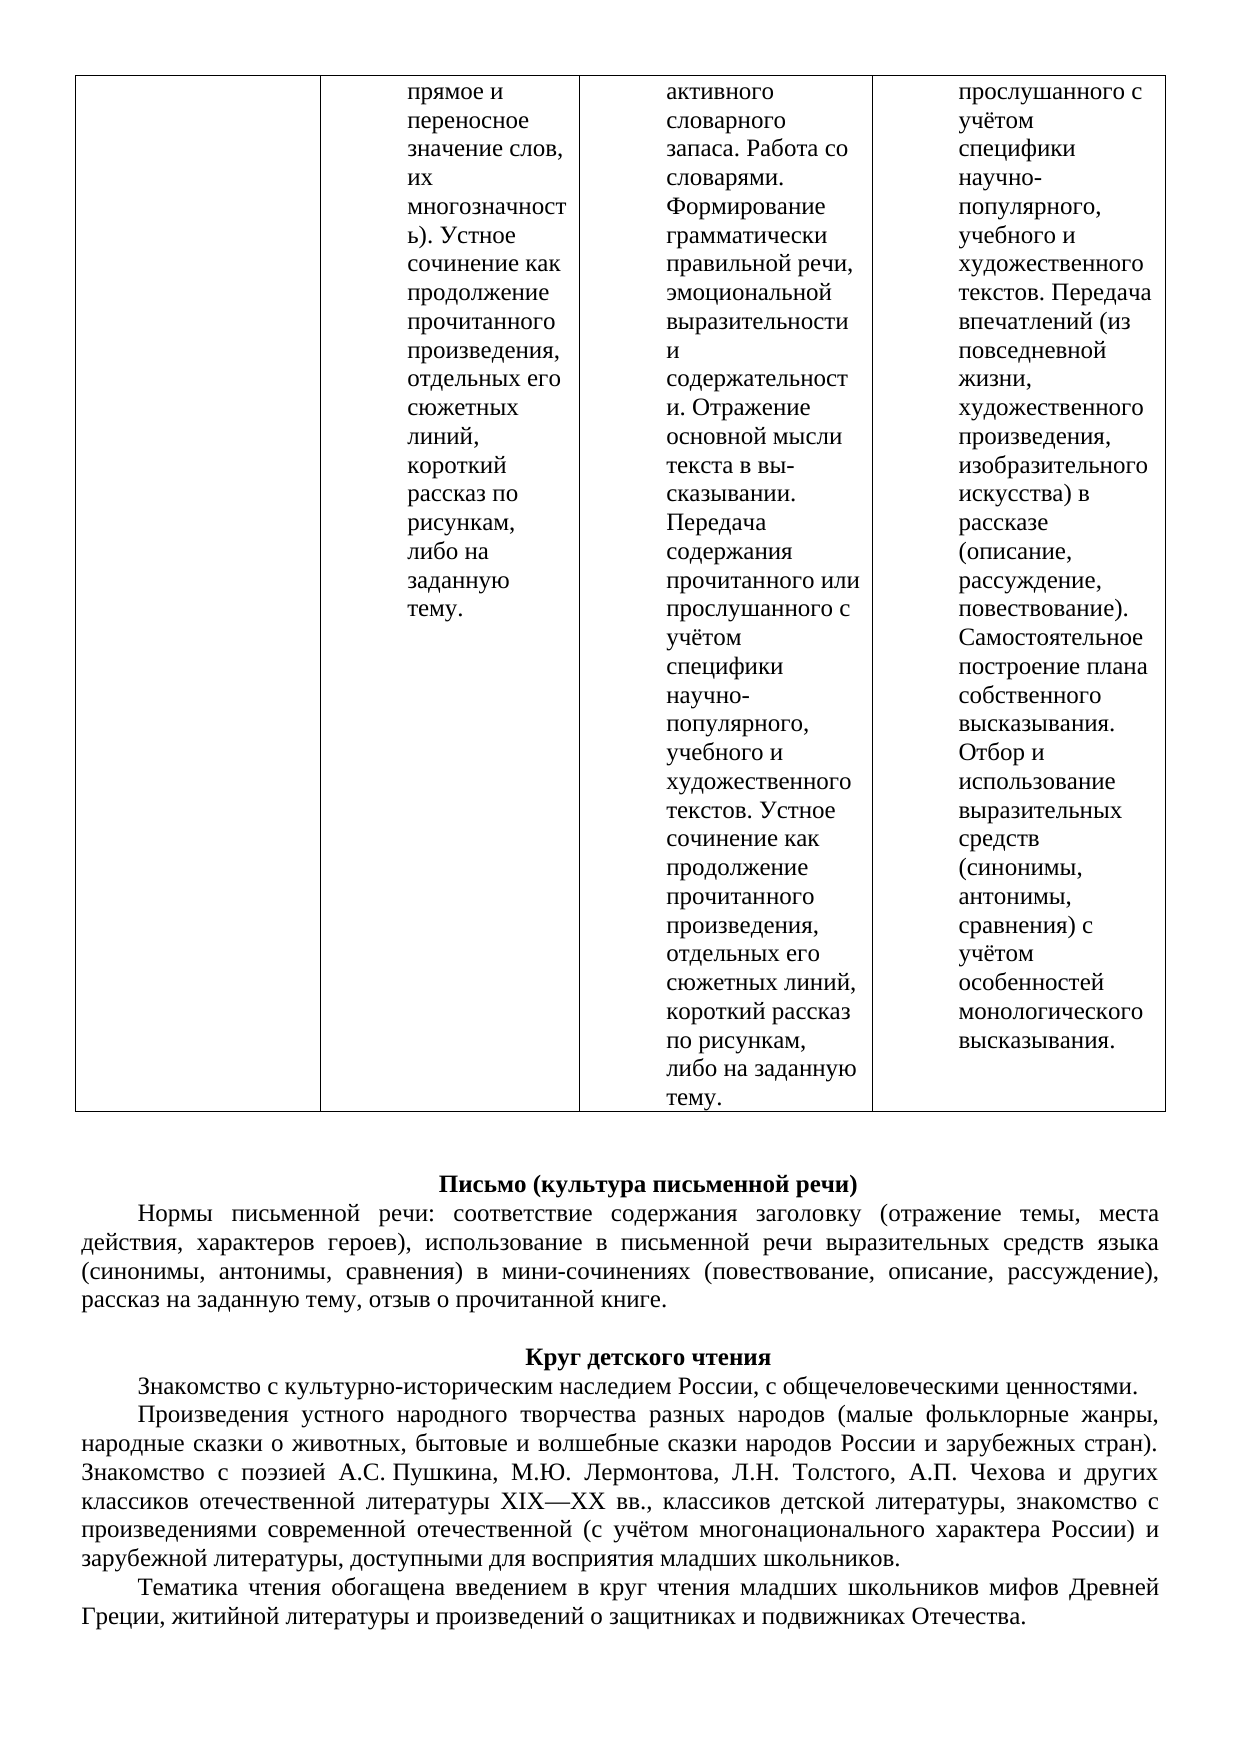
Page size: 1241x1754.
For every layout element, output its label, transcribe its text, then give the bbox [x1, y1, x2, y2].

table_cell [580, 76, 872, 1111]
text Тематика чтения обогащена введением в круг чтения младших школьников мифов Древней Греции, житийной литературы и произведений о защитниках и подвижниках Отечества. [81, 1572, 1159, 1629]
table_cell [76, 76, 320, 1111]
text Круг детского чтения [81, 1342, 1159, 1371]
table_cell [321, 76, 579, 1111]
text Знакомство с культурно-историческим наследием России, с общечеловеческими ценностями. [81, 1371, 1159, 1399]
text Письмо (культура письменной речи) [81, 1169, 1159, 1198]
text Произведения устного народного творчества разных народов (малые фольклорные жанры, народные сказки о животных, бытовые и волшебные сказки народов России и зарубежных стран). Знакомство с поэзией А.С. Пушкина, М.Ю. Лермонтова, Л.Н. Толстого, А.П. Чехова и других классиков отечественной литературы XIX—XX вв., классиков детской литературы, знакомство с произведениями современной отечественной (с учётом многонационального характера России) и зарубежной литературы, доступными для восприятия младших школьников. [81, 1399, 1159, 1572]
text Нормы письменной речи: соответствие содержания заголовку (отражение темы, места действия, характеров героев), использование в письменной речи выразительных средств языка (синонимы, антонимы, сравнения) в мини-сочинениях (повествование, описание, рассуждение), рассказ на заданную тему, отзыв о прочитанной книге. [81, 1198, 1159, 1313]
